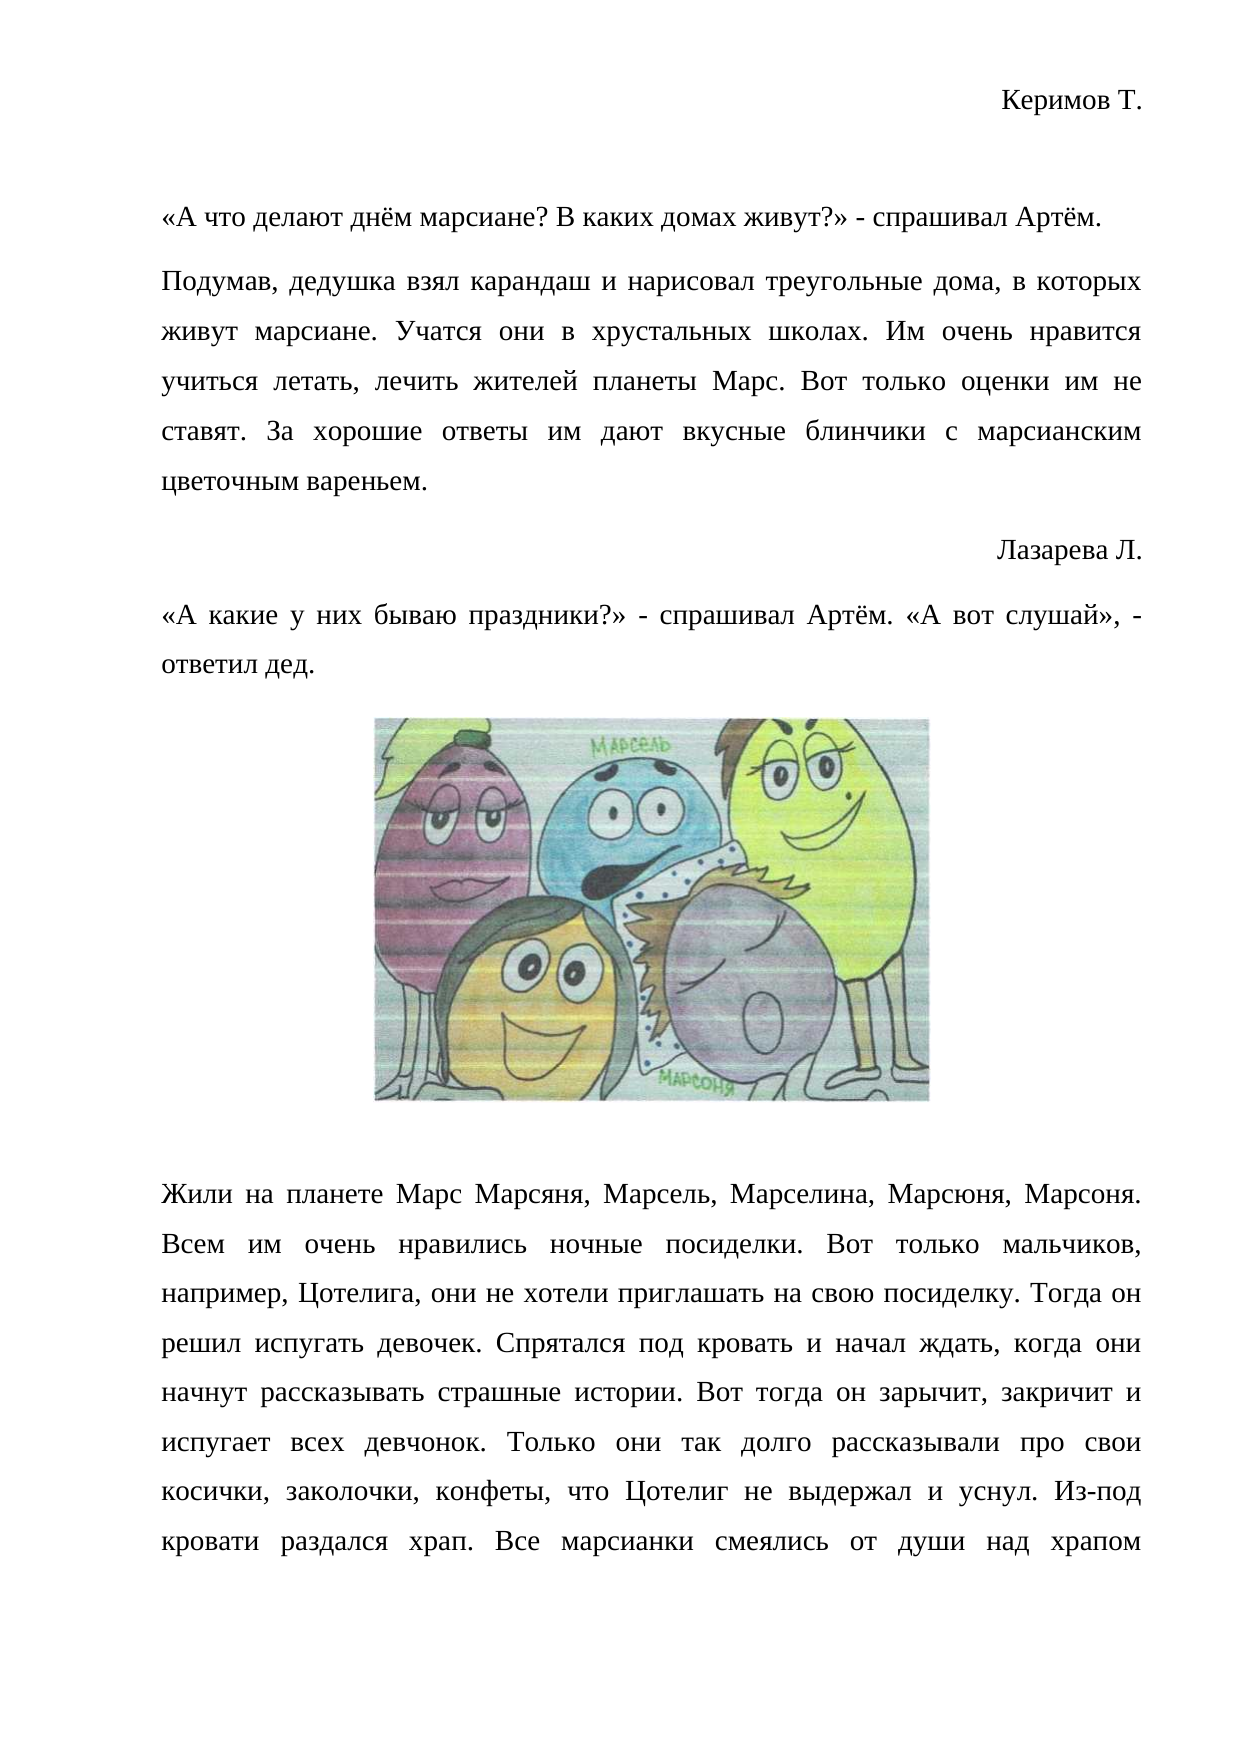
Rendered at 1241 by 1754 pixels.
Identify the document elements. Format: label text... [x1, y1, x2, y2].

text Керимов Т. [161, 86, 1143, 115]
picture [373, 717, 931, 1103]
text Лазарева Л. [161, 536, 1143, 565]
text Подумав, дедушка взял карандаш и нарисовал треугольные дома, в которых живут марсиане. Учатся они в хрустальных школах. Им очень нравится учиться летать, лечить жителей планеты Марс. Вот только оценки им не ставят. За хорошие ответы им дают вкусные блинчики с марсианским цветочным вареньем. [161, 250, 1143, 500]
text «А что делают днём марсиане? В каких домах живут?» - спрашивал Артём. [161, 203, 1143, 232]
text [161, 1164, 1143, 1560]
text «А какие у них бываю праздники?» - спрашивал Артём. «А вот слушай», - ответил дед. [161, 585, 1143, 684]
